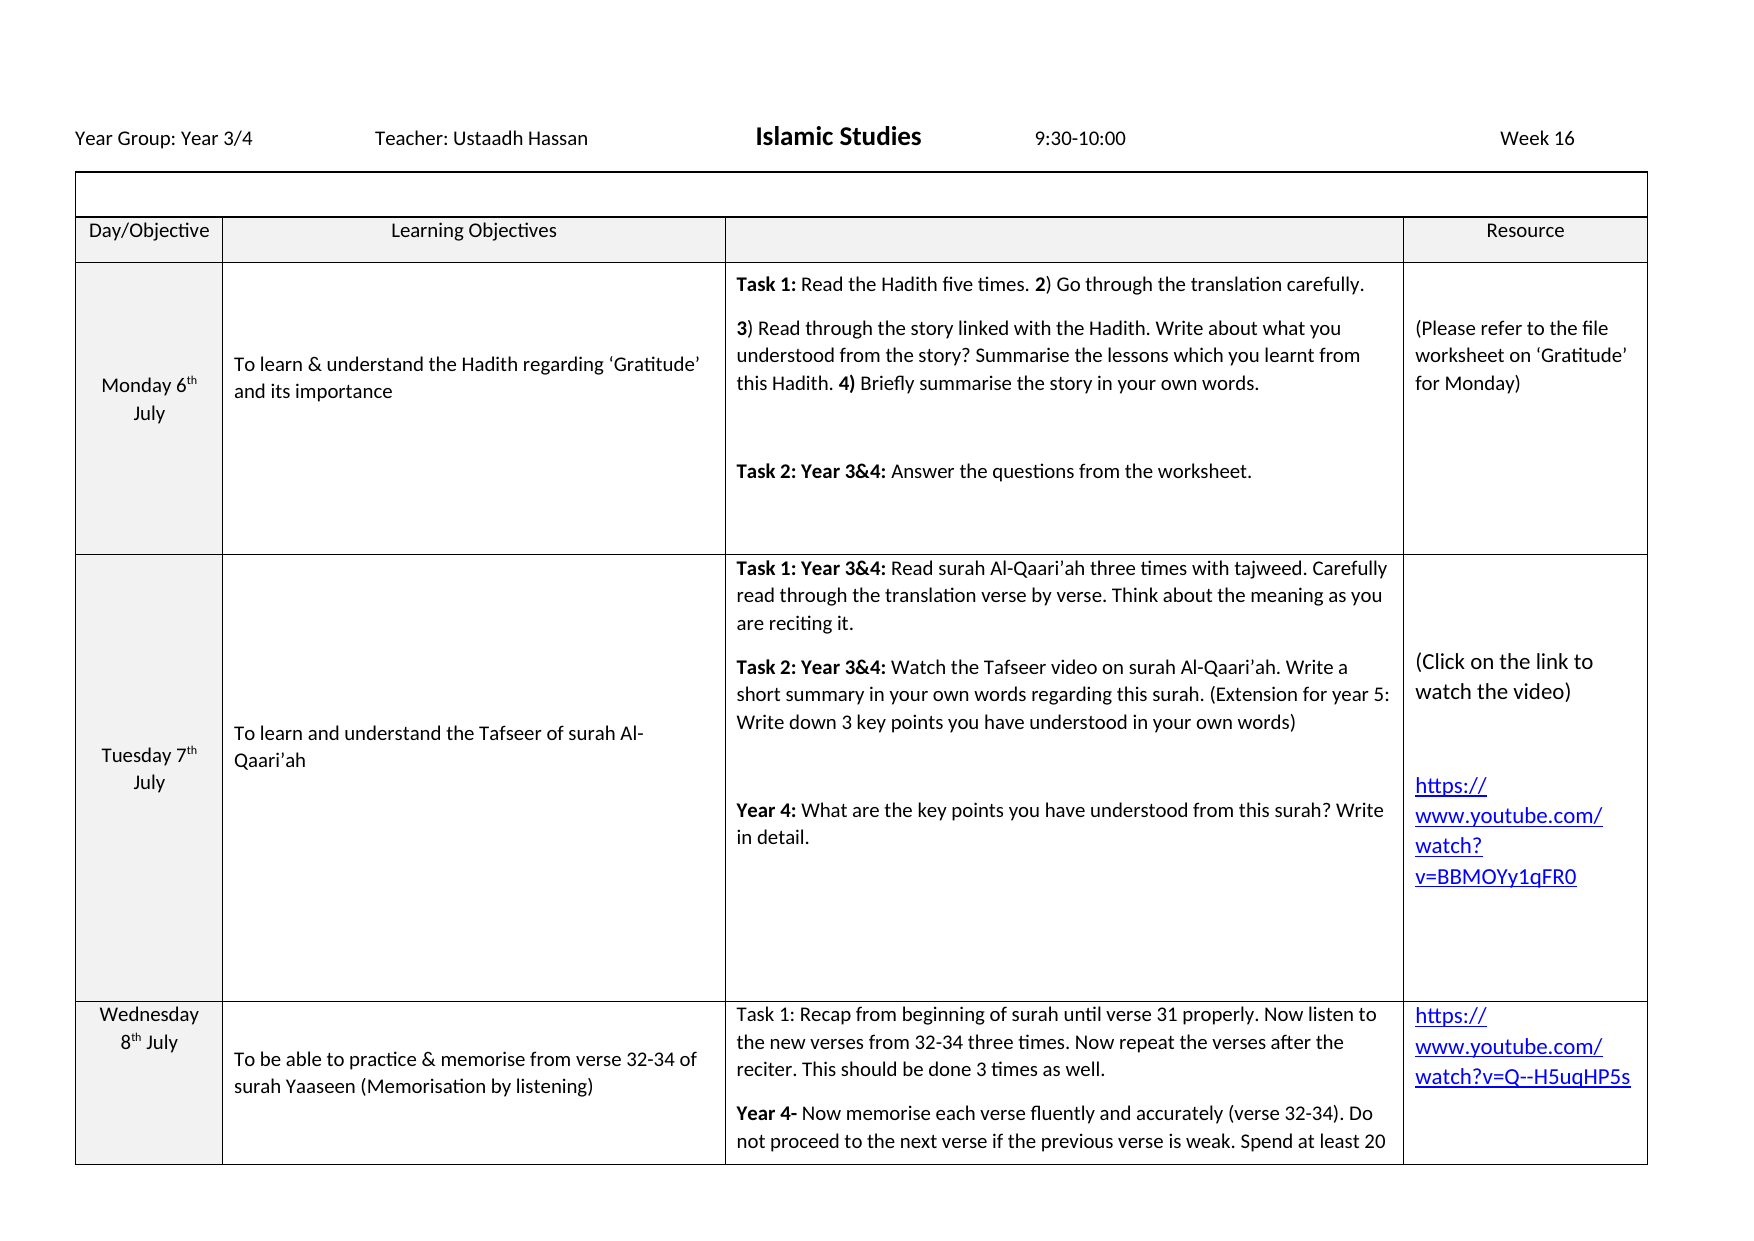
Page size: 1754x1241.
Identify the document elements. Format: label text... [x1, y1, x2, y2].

table_header [76, 173, 1647, 216]
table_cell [726, 1002, 1403, 1164]
table_cell Wednesday 8th July [76, 1002, 222, 1164]
table_cell To learn & understand the Hadith regarding ‘Gratitude’ and its importance [223, 263, 725, 554]
table_cell Tuesday 7th July [76, 555, 222, 1001]
table_cell Task 1: Year 3&4: Read surah Al-Qaari’ah three times with tajweed. Carefully read through the translation verse by verse. Think about the meaning as you are reciting it. Task 2: Year 3&4: Watch the Tafseer video on surah Al-Qaari’ah. Write a short summary in your own words regarding this surah. (Extension for year 5: Write down 3 key points you have understood in your own words) Year 4: What are the key points you have understood from this surah? Write in detail. [726, 555, 1403, 1001]
table_cell To learn and understand the Tafseer of surah Al-Qaari’ah [223, 555, 725, 1001]
table_cell Monday 6th July [76, 263, 222, 554]
table_cell (Click on the link to watch the video) https://www.youtube.com/watch?v=BBMOYy1qFR0 [1404, 555, 1647, 1001]
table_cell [1404, 1002, 1647, 1164]
table_cell [726, 218, 1403, 262]
table_cell Day/Objective [76, 218, 222, 262]
table_cell Learning Objectives [223, 218, 725, 262]
text Year Group: Year 3/4 Teacher: Ustaadh Hassan Islamic Studies 9:30-10:00 Week 16 [75, 119, 1679, 152]
table_cell Resource [1404, 218, 1647, 262]
table_cell (Please refer to the file worksheet on ‘Gratitude’ for Monday) [1404, 263, 1647, 554]
table_cell Task 1: Read the Hadith five times. 2) Go through the translation carefully. 3) Read through the story linked with the Hadith. Write about what you understood from the story? Summarise the lessons which you learnt from this Hadith. 4) Briefly summarise the story in your own words. Task 2: Year 3&4: Answer the questions from the worksheet. [726, 263, 1403, 554]
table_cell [223, 1002, 725, 1164]
